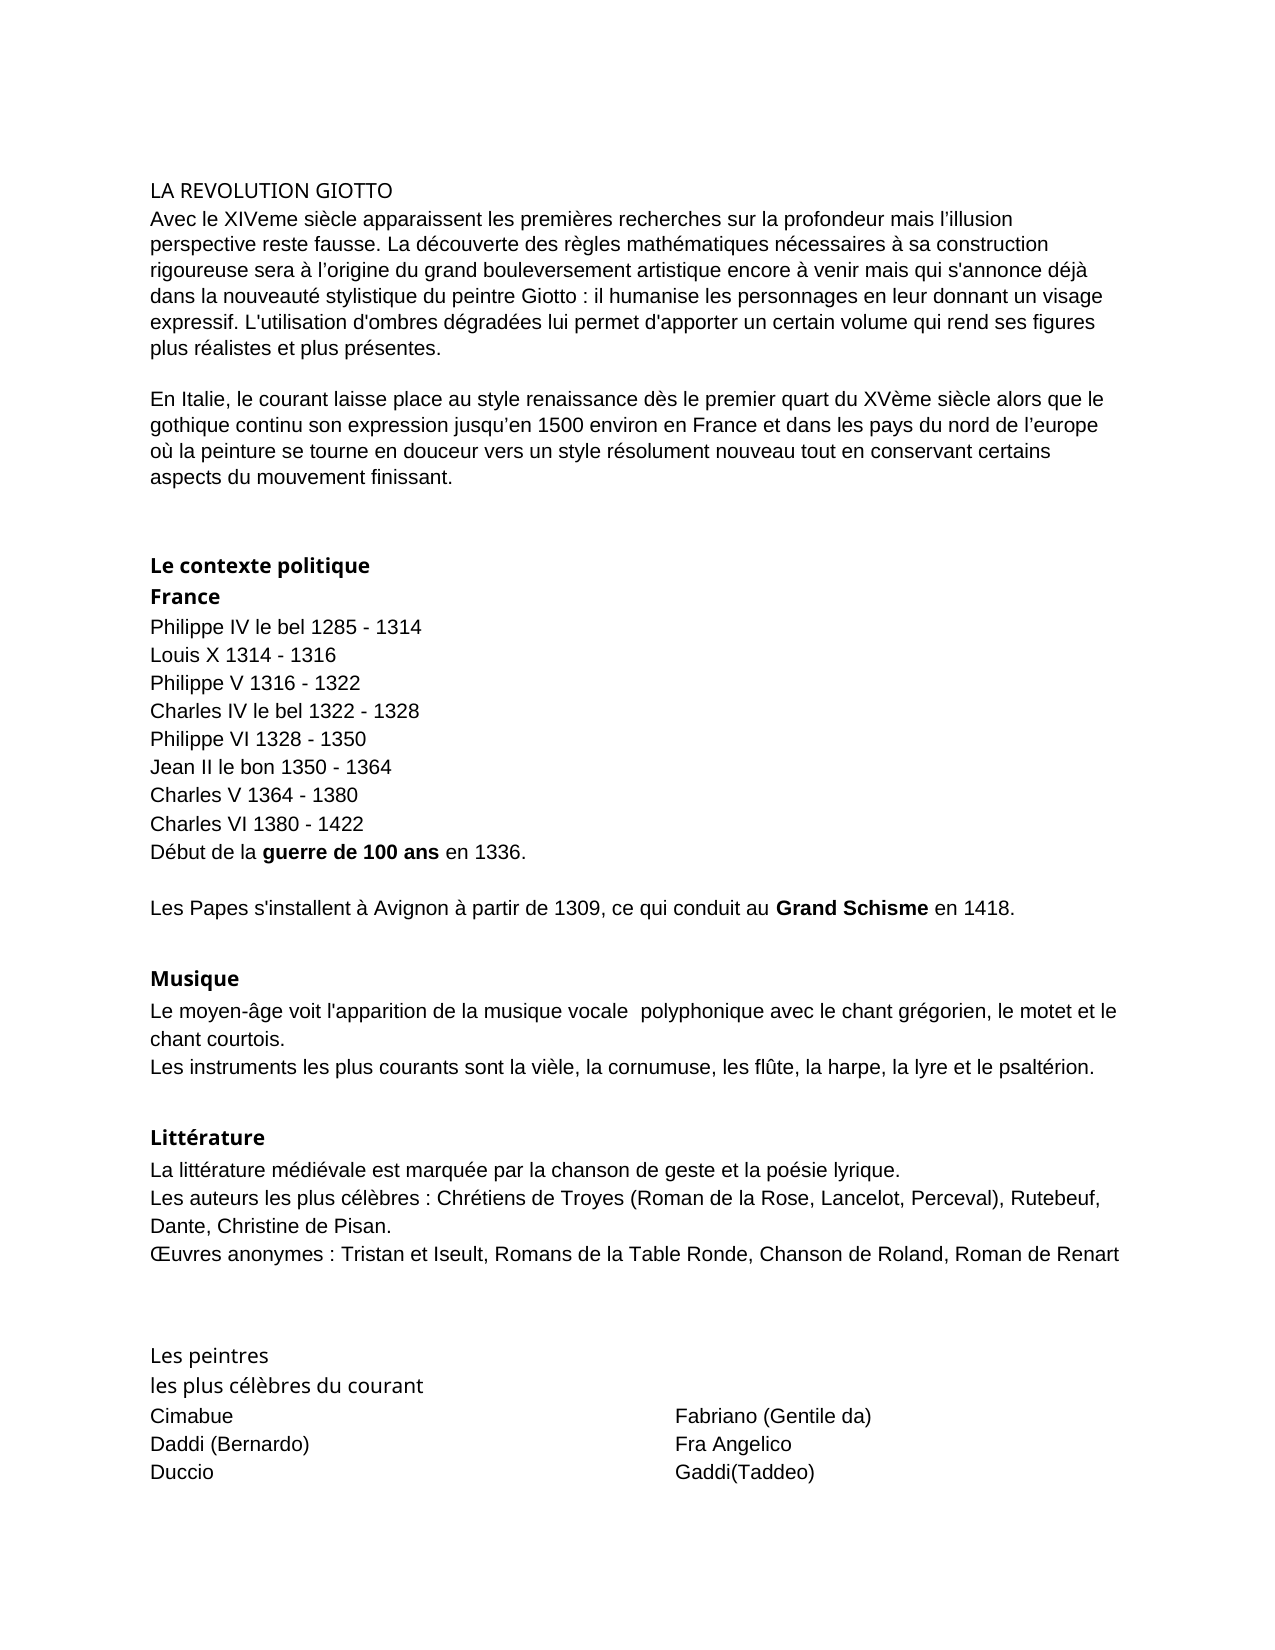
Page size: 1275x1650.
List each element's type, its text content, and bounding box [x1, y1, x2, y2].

subtitle les plus célèbres du courant [150, 1371, 1125, 1400]
text La littérature médiévale est marquée par la chanson de geste et la poésie lyrique. [150, 1153, 1125, 1182]
text Début de la guerre de 100 ans en 1336. Les Papes s'installent à Avignon à partir de 1309, ce qui conduit au Grand Schisme en 1418. [150, 835, 1125, 920]
subtitle Les peintres [150, 1341, 1125, 1369]
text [150, 1400, 600, 1484]
text Cimabue Daddi (Bernardo) Duccio Fabriano (Gentile da) Fra Angelico Gaddi(Taddeo) Gaddi (Agnolo) Giotto Giottino [675, 1400, 1125, 1484]
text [150, 150, 1125, 489]
text Œuvres anonymes : Tristan et Iseult, Romans de la Table Ronde, Chanson de Roland, Roman de Renart [150, 1238, 1125, 1266]
subtitle Littérature [150, 1123, 1125, 1151]
text France Philippe IV le bel 1285 - 1314 Louis X 1314 - 1316 Philippe V 1316 - 1322 Charles IV le bel 1322 - 1328 Philippe VI 1328 - 1350 Jean II le bon 1350 - 1364 Charles V 1364 - 1380 Charles VI 1380 - 1422 [150, 582, 1125, 835]
text Le moyen-âge voit l'apparition de la musique vocale polyphonique avec le chant grégorien, le motet et le chant courtois. Les instruments les plus courants sont la vièle, la cornumuse, les flûte, la harpe, la lyre et le psaltérion. [150, 994, 1125, 1079]
subtitle Le contexte politique [150, 551, 1125, 580]
subtitle Musique [150, 964, 1125, 992]
text Les auteurs les plus célèbres : Chrétiens de Troyes (Roman de la Rose, Lancelot, Perceval), Rutebeuf, Dante, Christine de Pisan. [150, 1182, 1125, 1238]
